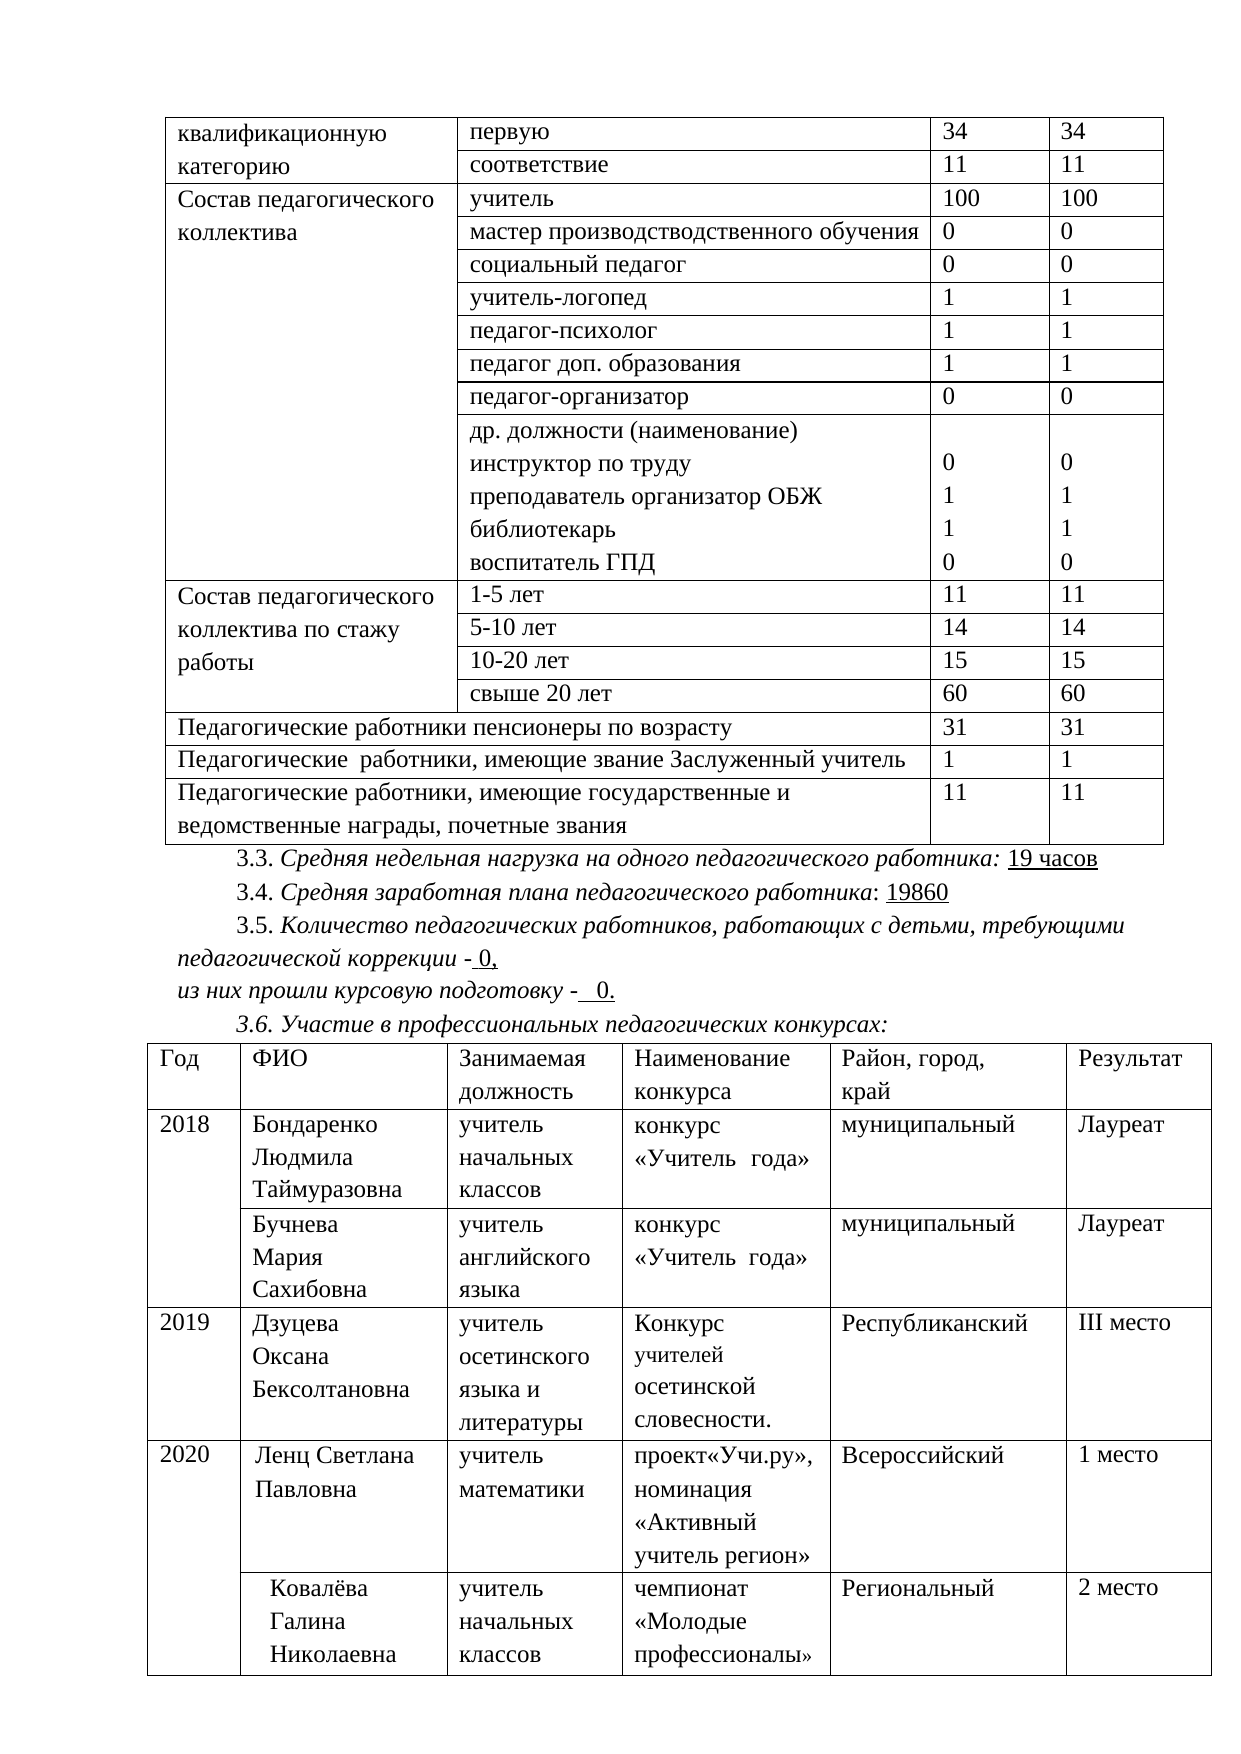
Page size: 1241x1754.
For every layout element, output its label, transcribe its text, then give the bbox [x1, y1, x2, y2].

table_cell Педагогические работники, имеющие звание Заслуженный учитель [166, 746, 930, 778]
table_cell 1 [931, 283, 1049, 315]
table_cell Лауреат [1067, 1209, 1211, 1307]
table_cell 60 [1050, 680, 1163, 712]
table_cell 31 [931, 713, 1049, 745]
table_header Результат [1067, 1044, 1211, 1109]
table_cell социальный педагог [458, 250, 930, 282]
table_cell 11 [931, 151, 1049, 183]
table_cell учитель английского языка [448, 1209, 622, 1307]
table_cell 1 [1050, 350, 1163, 381]
table_cell 1-5 лет [458, 581, 930, 613]
table_cell 15 [931, 647, 1049, 679]
table_cell учитель начальных классов [448, 1110, 622, 1208]
table_cell 0 [1050, 383, 1163, 414]
table_cell Состав педагогического коллектива [166, 184, 457, 580]
table_cell 0 1 1 0 [931, 415, 1049, 580]
table_cell учитель-логопед [458, 283, 930, 315]
table_cell Конкурс учителей осетинской словесности. [623, 1308, 830, 1439]
table_header квалификационную категорию [166, 118, 457, 183]
table_cell 5-10 лет [458, 614, 930, 646]
text из них прошли курсовую подготовку - 0. [177, 976, 1228, 1005]
table_cell проект«Учи.ру», номинация «Активный учитель регион» [623, 1441, 830, 1572]
table_cell 15 [1050, 647, 1163, 679]
table_cell 2018 [148, 1110, 240, 1307]
table_cell 1 место [1067, 1441, 1211, 1572]
table_cell 100 [931, 184, 1049, 216]
table_cell 11 [1050, 151, 1163, 183]
table_cell 1 [1050, 283, 1163, 315]
table_cell 2020 [148, 1441, 240, 1674]
table_header Район, город, край [831, 1044, 1066, 1109]
table_header 34 [1050, 118, 1163, 149]
table_cell Педагогические работники пенсионеры по возрасту [166, 713, 930, 745]
list Средняя недельная нагрузка на одного педагогического работника: 19 часов [236, 845, 1228, 872]
list Количество педагогических работников, работающих с детьми, требующими педагогической коррекции - 0, [177, 910, 1125, 972]
table_cell III место [1067, 1308, 1211, 1439]
table_cell 10-20 лет [458, 647, 930, 679]
table_cell Педагогические работники, имеющие государственные и ведомственные награды, почетные звания [166, 779, 930, 844]
table_cell 0 [1050, 217, 1163, 249]
table_cell 0 [931, 250, 1049, 282]
table_cell конкурс «Учитель года» [623, 1110, 830, 1208]
table_cell 11 [931, 779, 1049, 844]
table_cell др. должности (наименование) инструктор по труду преподаватель организатор ОБЖ библиотекарь воспитатель ГПД [458, 415, 930, 580]
table_cell 1 [931, 316, 1049, 348]
table_cell 11 [931, 581, 1049, 613]
table_cell 31 [1050, 713, 1163, 745]
table_cell 1 [931, 350, 1049, 381]
table_cell учитель математики [448, 1441, 622, 1572]
table_cell Ленц Светлана Павловна [241, 1441, 447, 1572]
table_cell свыше 20 лет [458, 680, 930, 712]
table_cell учитель начальных классов [448, 1573, 622, 1674]
table_cell 11 [1050, 779, 1163, 844]
table_cell 100 [1050, 184, 1163, 216]
table_cell педагог-психолог [458, 316, 930, 348]
table_cell Бондаренко Людмила Таймуразовна [241, 1110, 447, 1208]
table_cell педагог доп. образования [458, 350, 930, 381]
table_cell конкурс «Учитель года» [623, 1209, 830, 1307]
table_cell муниципальный [831, 1110, 1066, 1208]
table_header Год [148, 1044, 240, 1109]
table_header Занимаемая должность [448, 1044, 622, 1109]
table_cell мастер производстводственного обучения [458, 217, 930, 249]
table_cell 14 [931, 614, 1049, 646]
table_cell Дзуцева Оксана Бексолтановна [241, 1308, 447, 1439]
table_cell 1 [931, 746, 1049, 778]
table_cell 60 [931, 680, 1049, 712]
table_cell учитель осетинского языка и литературы [448, 1308, 622, 1439]
table_header Наименование конкурса [623, 1044, 830, 1109]
table_cell Региональный [831, 1573, 1066, 1674]
table_cell муниципальный [831, 1209, 1066, 1307]
table_cell Бучнева Мария Сахибовна [241, 1209, 447, 1307]
table_cell Всероссийский [831, 1441, 1066, 1572]
table_cell учитель [458, 184, 930, 216]
table_header ФИО [241, 1044, 447, 1109]
table_cell 1 [1050, 316, 1163, 348]
table_cell педагог-организатор [458, 383, 930, 414]
table_cell Республиканский [831, 1308, 1066, 1439]
table_cell Состав педагогического коллектива по стажу работы [166, 581, 457, 712]
table_cell 0 [1050, 250, 1163, 282]
table_cell 2019 [148, 1308, 240, 1439]
table_cell 0 1 1 0 [1050, 415, 1163, 580]
table_cell 11 [1050, 581, 1163, 613]
list Средняя заработная плана педагогического работника: 19860 [236, 877, 1228, 905]
table_cell 1 [1050, 746, 1163, 778]
table_header первую [458, 118, 930, 149]
table_cell соответствие [458, 151, 930, 183]
table_cell Лауреат [1067, 1110, 1211, 1208]
table_cell Ковалёва Галина Николаевна [241, 1573, 447, 1674]
table_cell 0 [931, 217, 1049, 249]
table_cell 2 место [1067, 1573, 1211, 1674]
table_cell чемпионат «Молодые профессионалы» [623, 1573, 830, 1674]
table_cell 14 [1050, 614, 1163, 646]
table_cell 0 [931, 383, 1049, 414]
table_header 34 [931, 118, 1049, 149]
list Участие в профессиональных педагогических конкурсах: [236, 1009, 1228, 1038]
